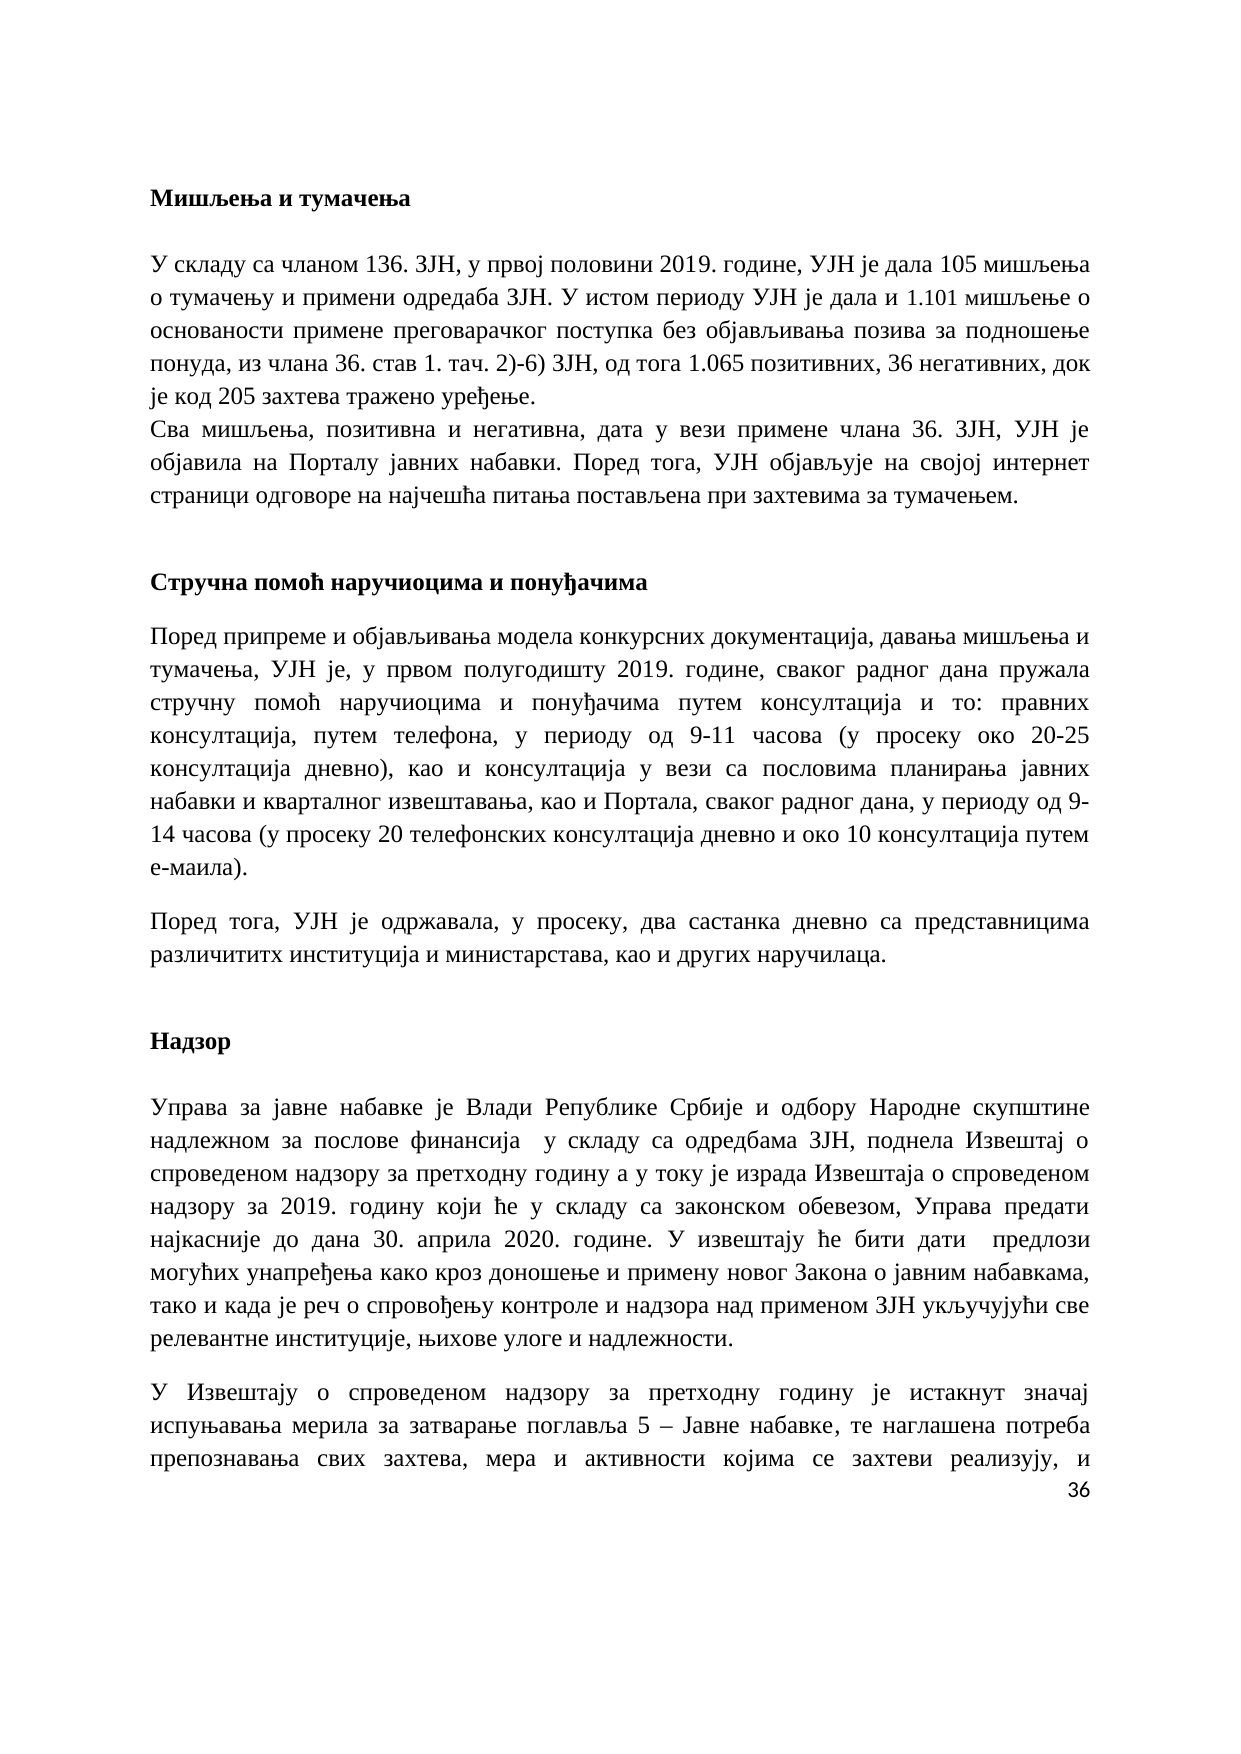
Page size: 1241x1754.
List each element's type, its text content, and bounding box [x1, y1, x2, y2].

text Сва мишљења, позитивна и негативна, дата у вези примене члана 36. ЗЈН, УЈН је објавила на Порталу јавних набавки. Поред тога, УЈН објављује на својој интернет страници одговоре на најчешћа питања постављена при захтевима за тумачењем. [150, 414, 1090, 509]
text Поред тога, УЈН је одржавала, у просеку, два састанка дневно са представницима различититх институција и министарстава, као и других наручилаца. [150, 906, 1090, 968]
text Поред припреме и објављивања модела конкурсних документација, давања мишљења и тумачења, УЈН је, у првом полугодишту 2019. године, сваког радног дана пружала стручну помоћ наручиоцима и понуђачима путем консултација и то: правних консултација, путем телефона, у периоду од 9-11 часова (у просеку око 20-25 консултација дневно), као и консултација у вези са пословима планирања јавних набавки и кварталног извештавања, као и Портала, сваког радног дана, у периоду од 9-14 часова (у просеку 20 телефонских консултација дневно и око 10 консултација путем е-маила). [150, 621, 1090, 881]
text Надзор [150, 1026, 1090, 1054]
text У складу са чланом 136. ЗЈН, у првој половини 2019. године, УЈН је дала 105 мишљења о тумачењу и примени одредаба ЗЈН. У истом периоду УЈН је дала и 1.101 мишљење о основаности примене преговарачког поступка без објављивања позива за подношење понуда, из члана 36. став 1. тач. 2)-6) ЗЈН, од тога 1.065 позитивних, 36 негативних, док је код 205 захтева тражено уређење. [150, 249, 1090, 410]
text Управа за јавне набавке је Влади Републике Србије и одбору Народне скупштине надлежном за послове финансија у складу са одредбама ЗЈН, поднела Извештај о спроведеном надзору за претходну годину а у току је израда Извештаја о спроведеном надзору за 2019. годину који ће у складу са законском обевезом, Управа предати најкасније до дана 30. априла 2020. године. У извештају ће бити дати предлози могућих унапређења како кроз доношење и примену новог Закона о јавним набавкама, тако и када је реч о спровођењу контроле и надзора над применом ЗЈН укључујући све релевантне институције, њихове улоге и надлежности. [150, 1092, 1090, 1352]
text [150, 1377, 1090, 1472]
text Мишљења и тумачења [150, 183, 1090, 212]
text Стручна помоћ наручиоцима и понуђачима [150, 567, 1090, 596]
